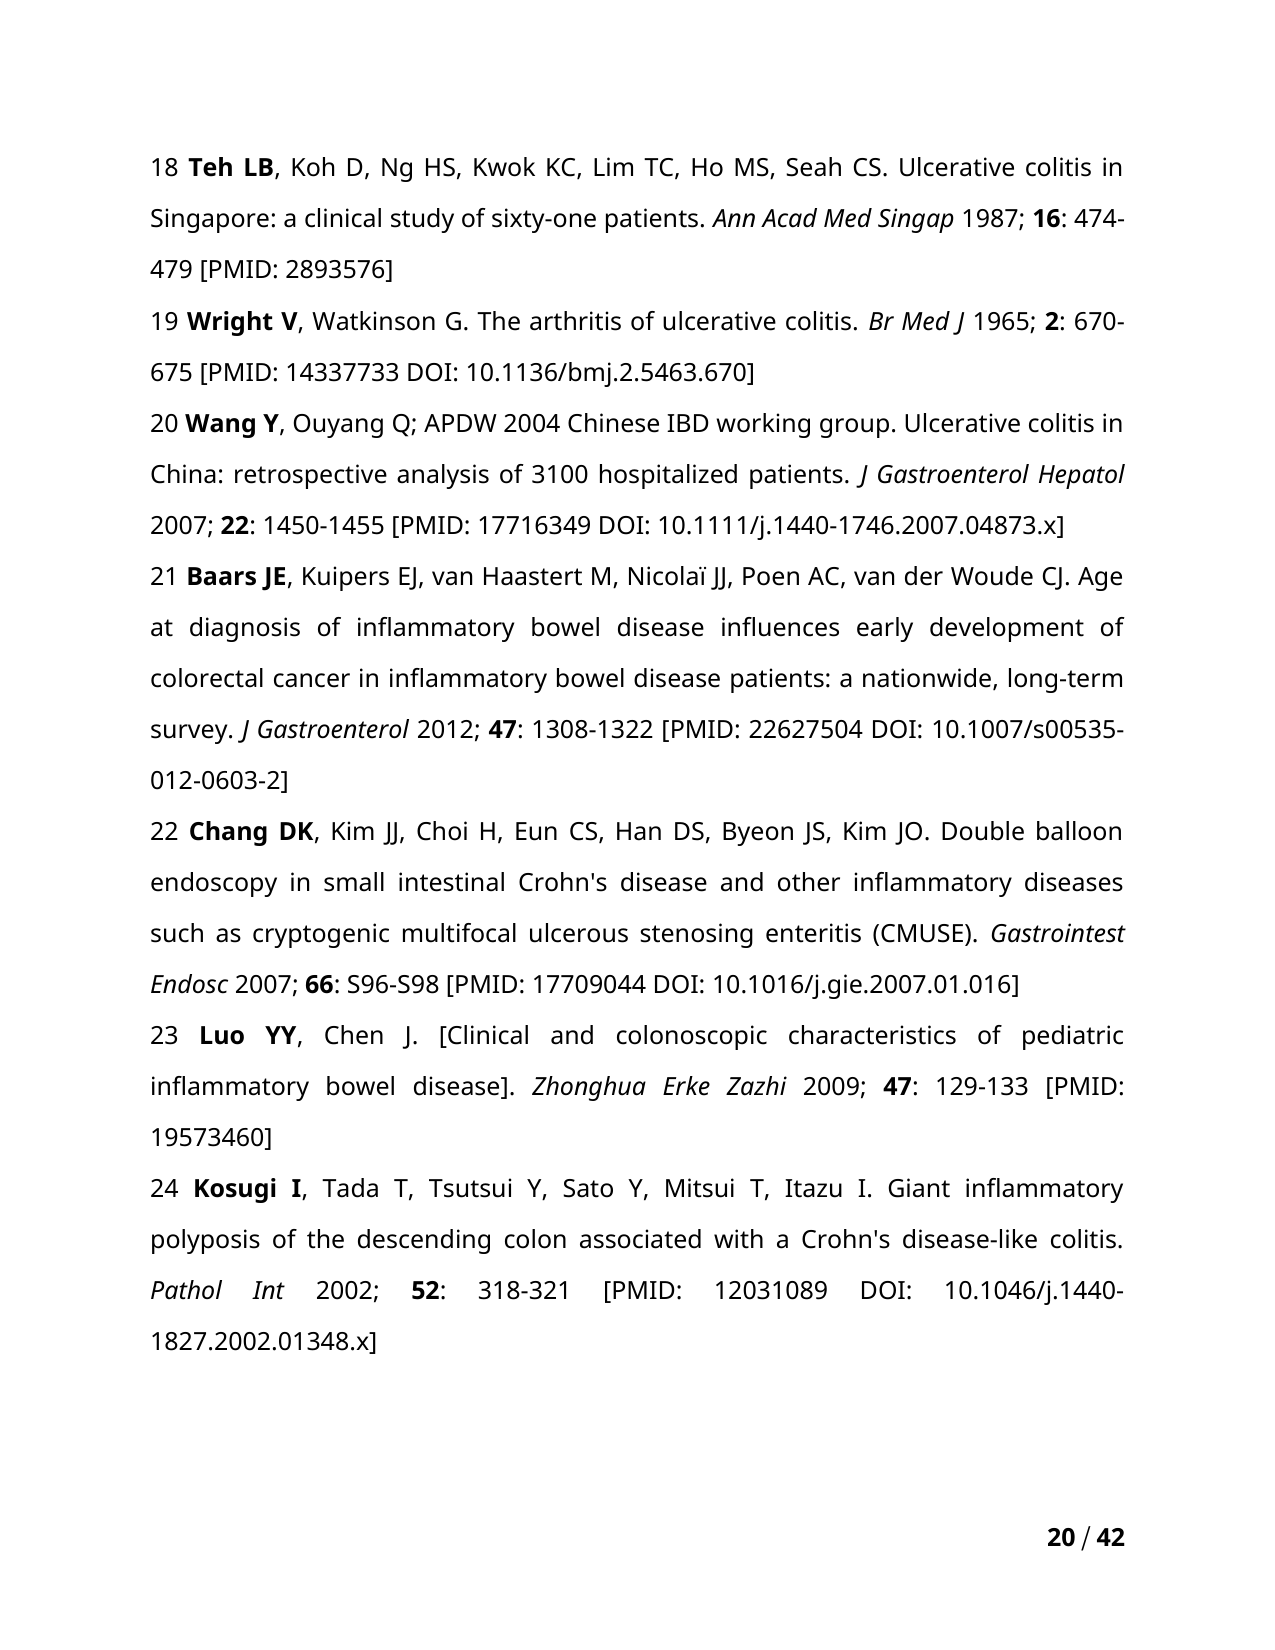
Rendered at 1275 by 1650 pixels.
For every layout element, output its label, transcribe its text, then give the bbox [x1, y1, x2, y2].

text 22 Chang DK, Kim JJ, Choi H, Eun CS, Han DS, Byeon JS, Kim JO. Double balloon endoscopy in small intestinal Crohn's disease and other inflammatory diseases such as cryptogenic multifocal ulcerous stenosing enteritis (CMUSE). Gastrointest Endosc 2007; 66: S96-S98 [PMID: 17709044 DOI: 10.1016/j.gie.2007.01.016] [150, 813, 1125, 1001]
text 23 Luo YY, Chen J. [Clinical and colonoscopic characteristics of pediatric inflammatory bowel disease]. Zhonghua Erke Zazhi 2009; 47: 129-133 [PMID: 19573460] [150, 1018, 1125, 1154]
text 19 Wright V, Watkinson G. The arthritis of ulcerative colitis. Br Med J 1965; 2: 670-675 [PMID: 14337733 DOI: 10.1136/bmj.2.5463.670] [150, 303, 1125, 388]
text 18 Teh LB, Koh D, Ng HS, Kwok KC, Lim TC, Ho MS, Seah CS. Ulcerative colitis in Singapore: a clinical study of sixty-one patients. Ann Acad Med Singap 1987; 16: 474-479 [PMID: 2893576] [150, 150, 1125, 286]
text 21 Baars JE, Kuipers EJ, van Haastert M, Nicolaï JJ, Poen AC, van der Woude CJ. Age at diagnosis of inflammatory bowel disease influences early development of colorectal cancer in inflammatory bowel disease patients: a nationwide, long-term survey. J Gastroenterol 2012; 47: 1308-1322 [PMID: 22627504 DOI: 10.1007/s00535-012-0603-2] [150, 558, 1125, 797]
text 24 Kosugi I, Tada T, Tsutsui Y, Sato Y, Mitsui T, Itazu I. Giant inflammatory polyposis of the descending colon associated with a Crohn's disease-like colitis. Pathol Int 2002; 52: 318-321 [PMID: 12031089 DOI: 10.1046/j.1440-1827.2002.01348.x] [150, 1171, 1125, 1358]
text 20 Wang Y, Ouyang Q; APDW 2004 Chinese IBD working group. Ulcerative colitis in China: retrospective analysis of 3100 hospitalized patients. J Gastroenterol Hepatol 2007; 22: 1450-1455 [PMID: 17716349 DOI: 10.1111/j.1440-1746.2007.04873.x] [150, 405, 1125, 541]
